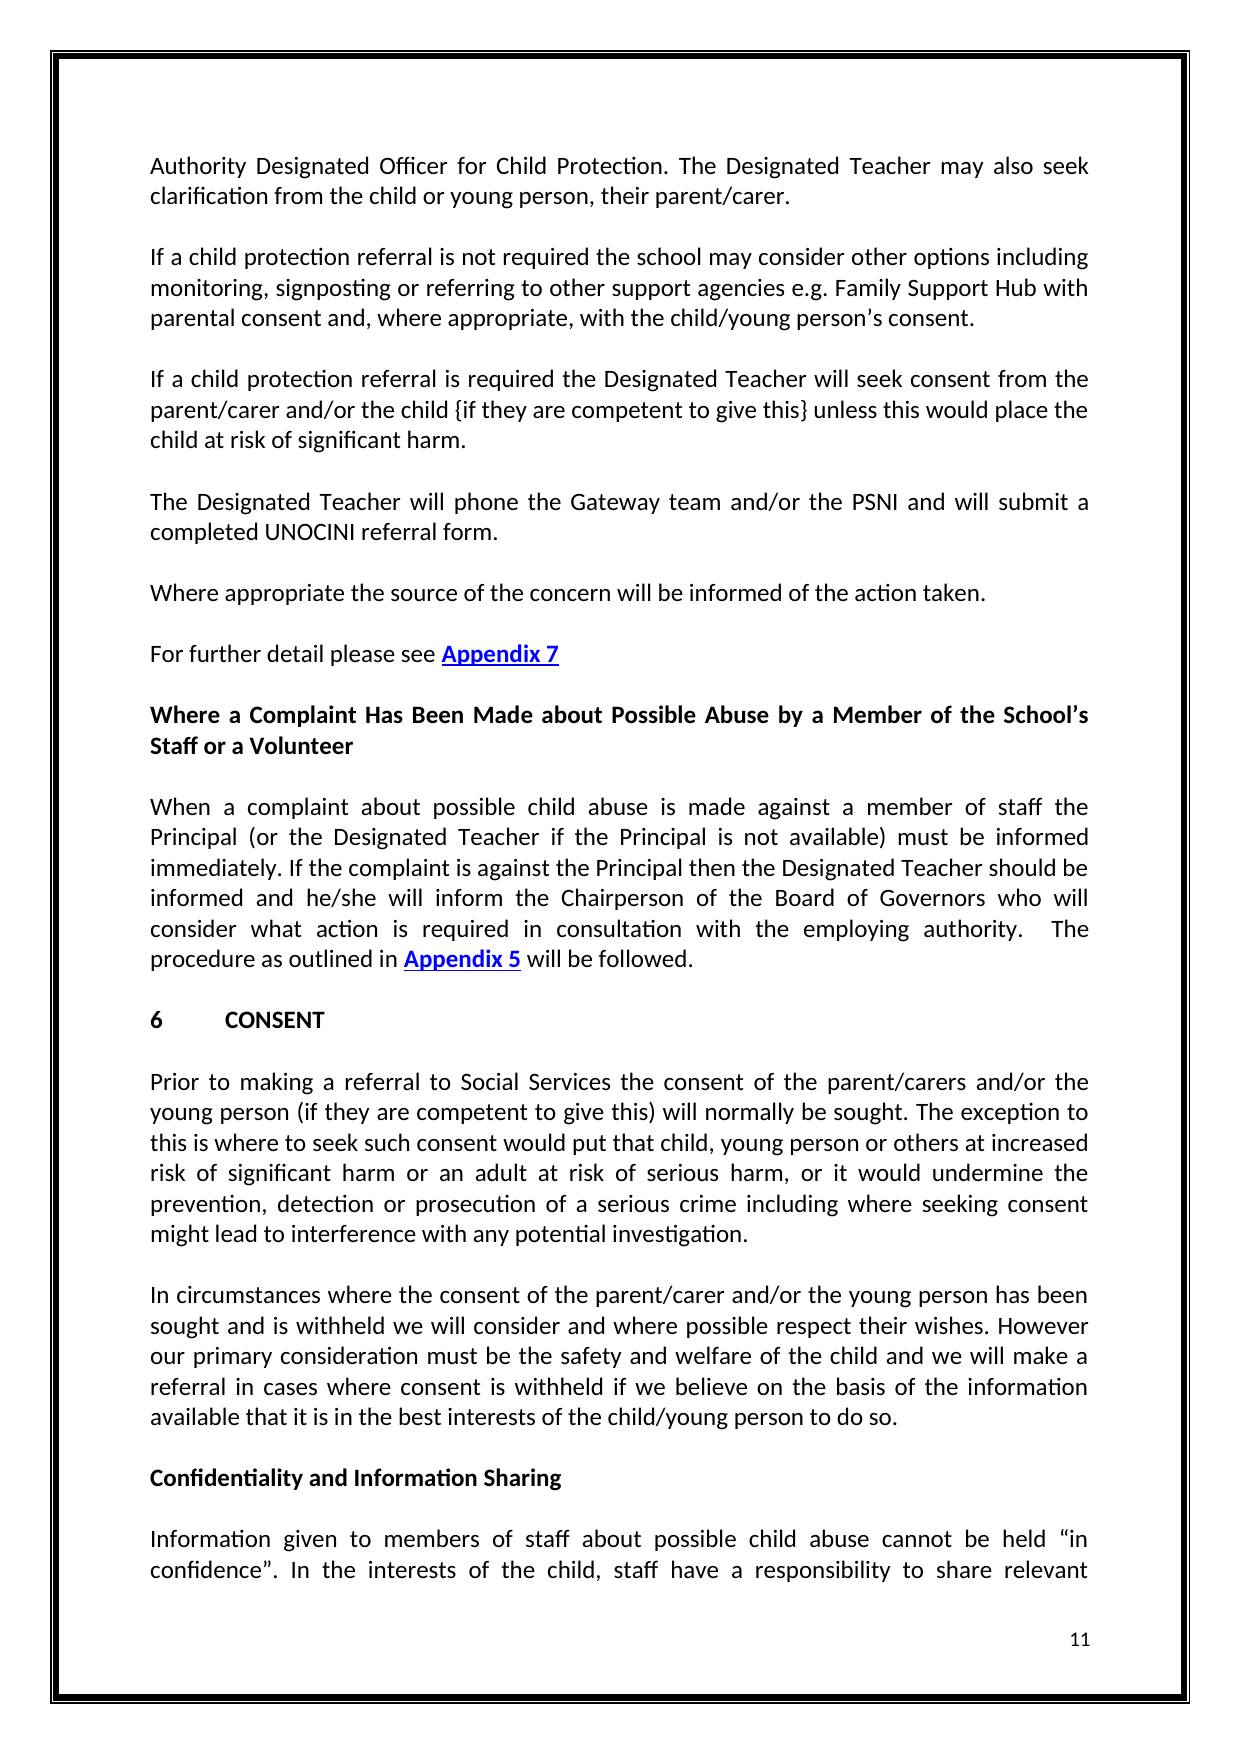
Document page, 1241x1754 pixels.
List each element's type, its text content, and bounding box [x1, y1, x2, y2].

text In circumstances where the consent of the parent/carer and/or the young person has been sought and is withheld we will consider and where possible respect their wishes. However our primary consideration must be the safety and welfare of the child and we will make a referral in cases where consent is withheld if we believe on the basis of the information available that it is in the best interests of the child/young person to do so. [150, 1279, 1090, 1432]
text If a child protection referral is required the Designated Teacher will seek consent from the parent/carer and/or the child {if they are competent to give this} unless this would place the child at risk of significant harm. [150, 364, 1090, 455]
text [150, 150, 1090, 211]
text When a complaint about possible child abuse is made against a member of staff the Principal (or the Designated Teacher if the Principal is not available) must be informed immediately. If the complaint is against the Principal then the Designated Teacher should be informed and he/she will inform the Chairperson of the Board of Governors who will consider what action is required in consultation with the employing authority. The procedure as outlined in Appendix 5 will be followed. [150, 791, 1090, 974]
text 6 CONSENT [150, 1004, 1090, 1035]
text Where a Complaint Has Been Made about Possible Abuse by a Member of the School’s Staff or a Volunteer [150, 699, 1090, 760]
text Prior to making a referral to Social Services the consent of the parent/carers and/or the young person (if they are competent to give this) will normally be sought. The exception to this is where to seek such consent would put that child, young person or others at increased risk of significant harm or an adult at risk of serious harm, or it would undermine the prevention, detection or prosecution of a serious crime including where seeking consent might lead to interference with any potential investigation. [150, 1066, 1090, 1249]
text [150, 1523, 1090, 1584]
text Confidentiality and Information Sharing [150, 1462, 1090, 1493]
text For further detail please see Appendix 7 [150, 638, 1090, 669]
text If a child protection referral is not required the school may consider other options including monitoring, signposting or referring to other support agencies e.g. Family Support Hub with parental consent and, where appropriate, with the child/young person’s consent. [150, 242, 1090, 333]
text Where appropriate the source of the concern will be informed of the action taken. [150, 577, 1090, 608]
text The Designated Teacher will phone the Gateway team and/or the PSNI and will submit a completed UNOCINI referral form. [150, 486, 1090, 547]
